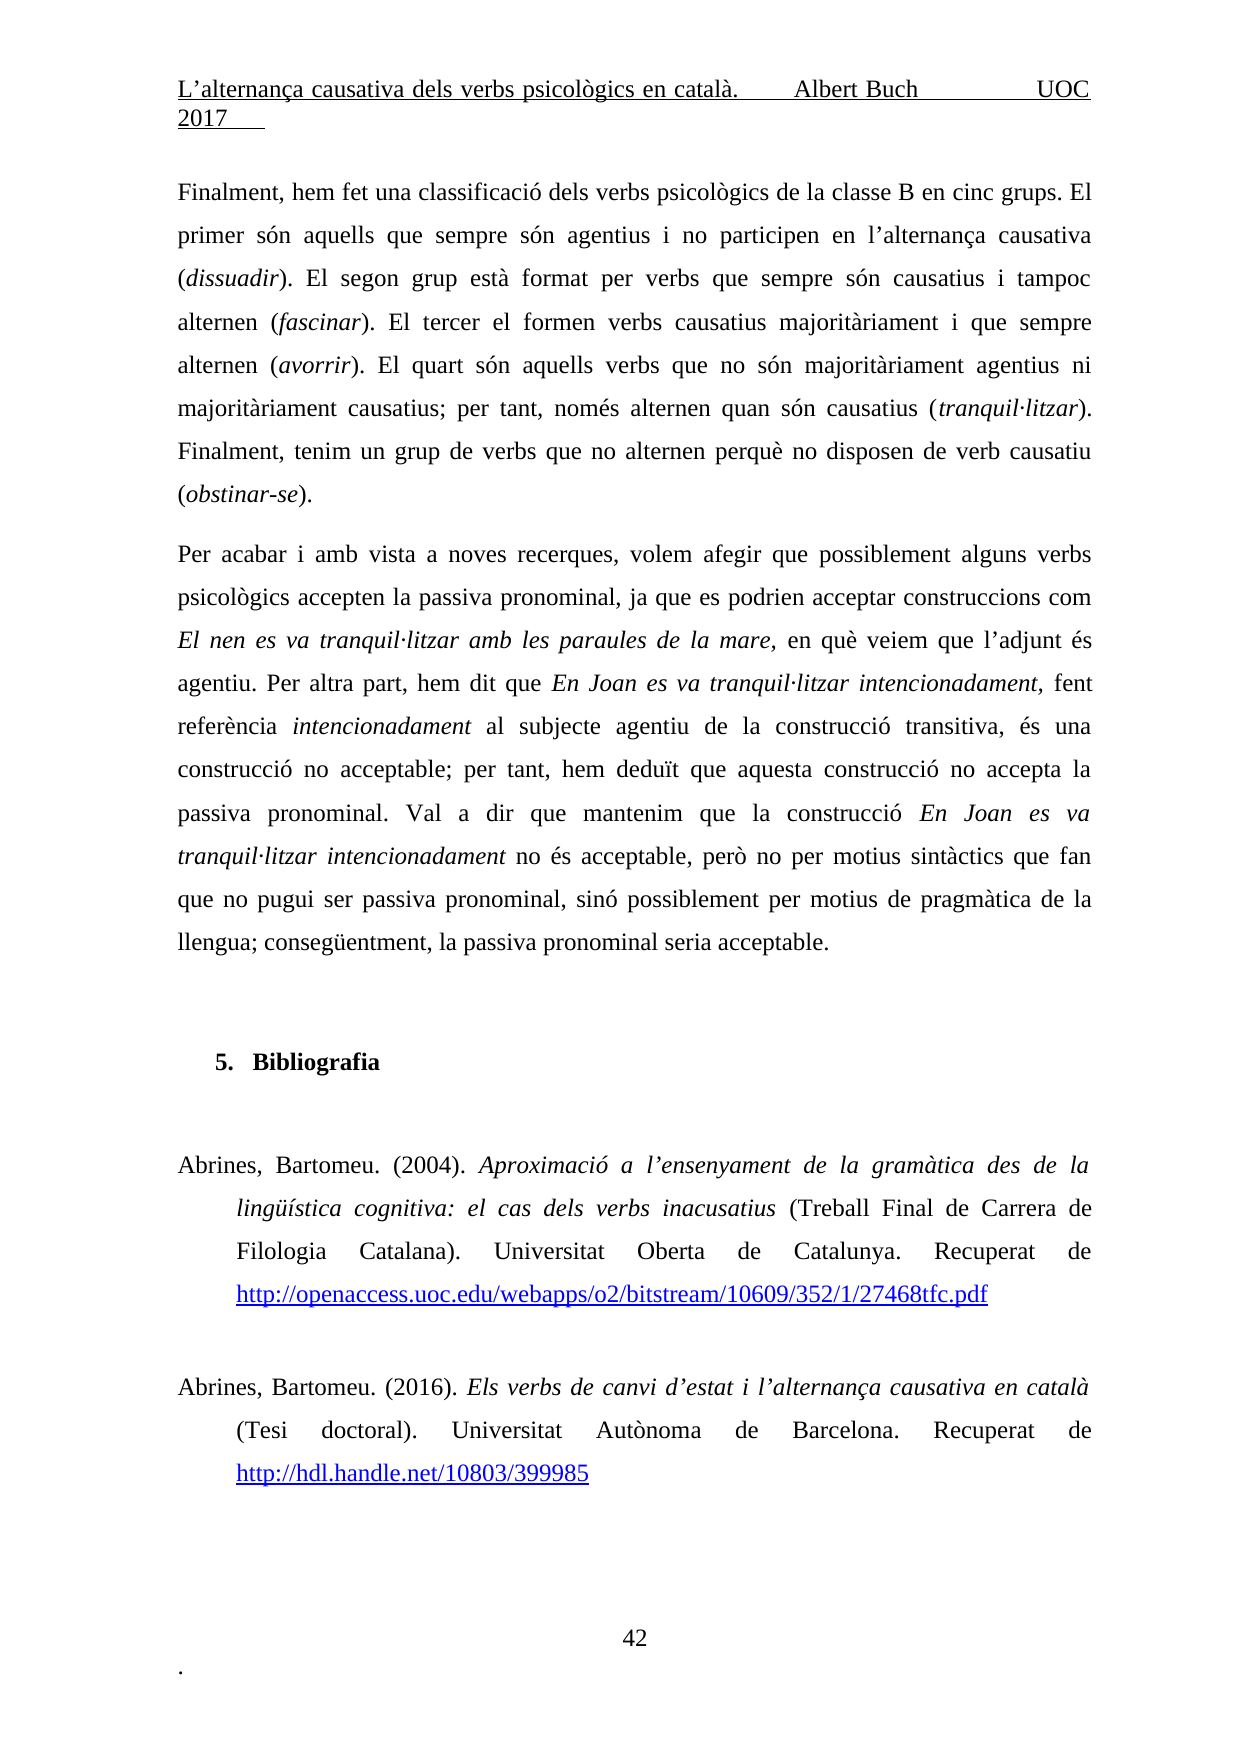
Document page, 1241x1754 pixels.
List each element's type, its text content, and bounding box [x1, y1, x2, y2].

text Abrines, Bartomeu. (2016). Els verbs de canvi d’estat i l’alternança causativa en català (Tesi doctoral). Universitat Autònoma de Barcelona. Recuperat de http://hdl.handle.net/10803/399985 [177, 1372, 1092, 1487]
text Abrines, Bartomeu. (2004). Aproximació a l’ensenyament de la gramàtica des de la lingüística cognitiva: el cas dels verbs inacusatius (Treball Final de Carrera de Filologia Catalana). Universitat Oberta de Catalunya. Recuperat de http://openaccess.uoc.edu/webapps/o2/bitstream/10609/352/1/27468tfc.pdf [177, 1150, 1092, 1308]
text Per acabar i amb vista a noves recerques, volem afegir que possiblement alguns verbs psicològics accepten la passiva pronominal, ja que es podrien acceptar construccions com El nen es va tranquil·litzar amb les paraules de la mare, en què veiem que l’adjunt és agentiu. Per altra part, hem dit que En Joan es va tranquil·litzar intencionadament, fent referència intencionadament al subjecte agentiu de la construcció transitiva, és una construcció no acceptable; per tant, hem deduït que aquesta construcció no accepta la passiva pronominal. Val a dir que mantenim que la construcció En Joan es va tranquil·litzar intencionadament no és acceptable, però no per motius sintàctics que fan que no pugui ser passiva pronominal, sinó possiblement per motius de pragmàtica de la llengua; consegüentment, la passiva pronominal seria acceptable. [177, 539, 1092, 956]
list Bibliografia [215, 1047, 1092, 1075]
text Finalment, hem fet una classificació dels verbs psicològics de la classe B en cinc grups. El primer són aquells que sempre són agentius i no participen en l’alternança causativa (dissuadir). El segon grup està format per verbs que sempre són causatius i tampoc alternen (fascinar). El tercer el formen verbs causatius majoritàriament i que sempre alternen (avorrir). El quart són aquells verbs que no són majoritàriament agentius ni majoritàriament causatius; per tant, només alternen quan són causatius (tranquil·litzar). Finalment, tenim un grup de verbs que no alternen perquè no disposen de verb causatiu (obstinar-se). [177, 177, 1092, 508]
